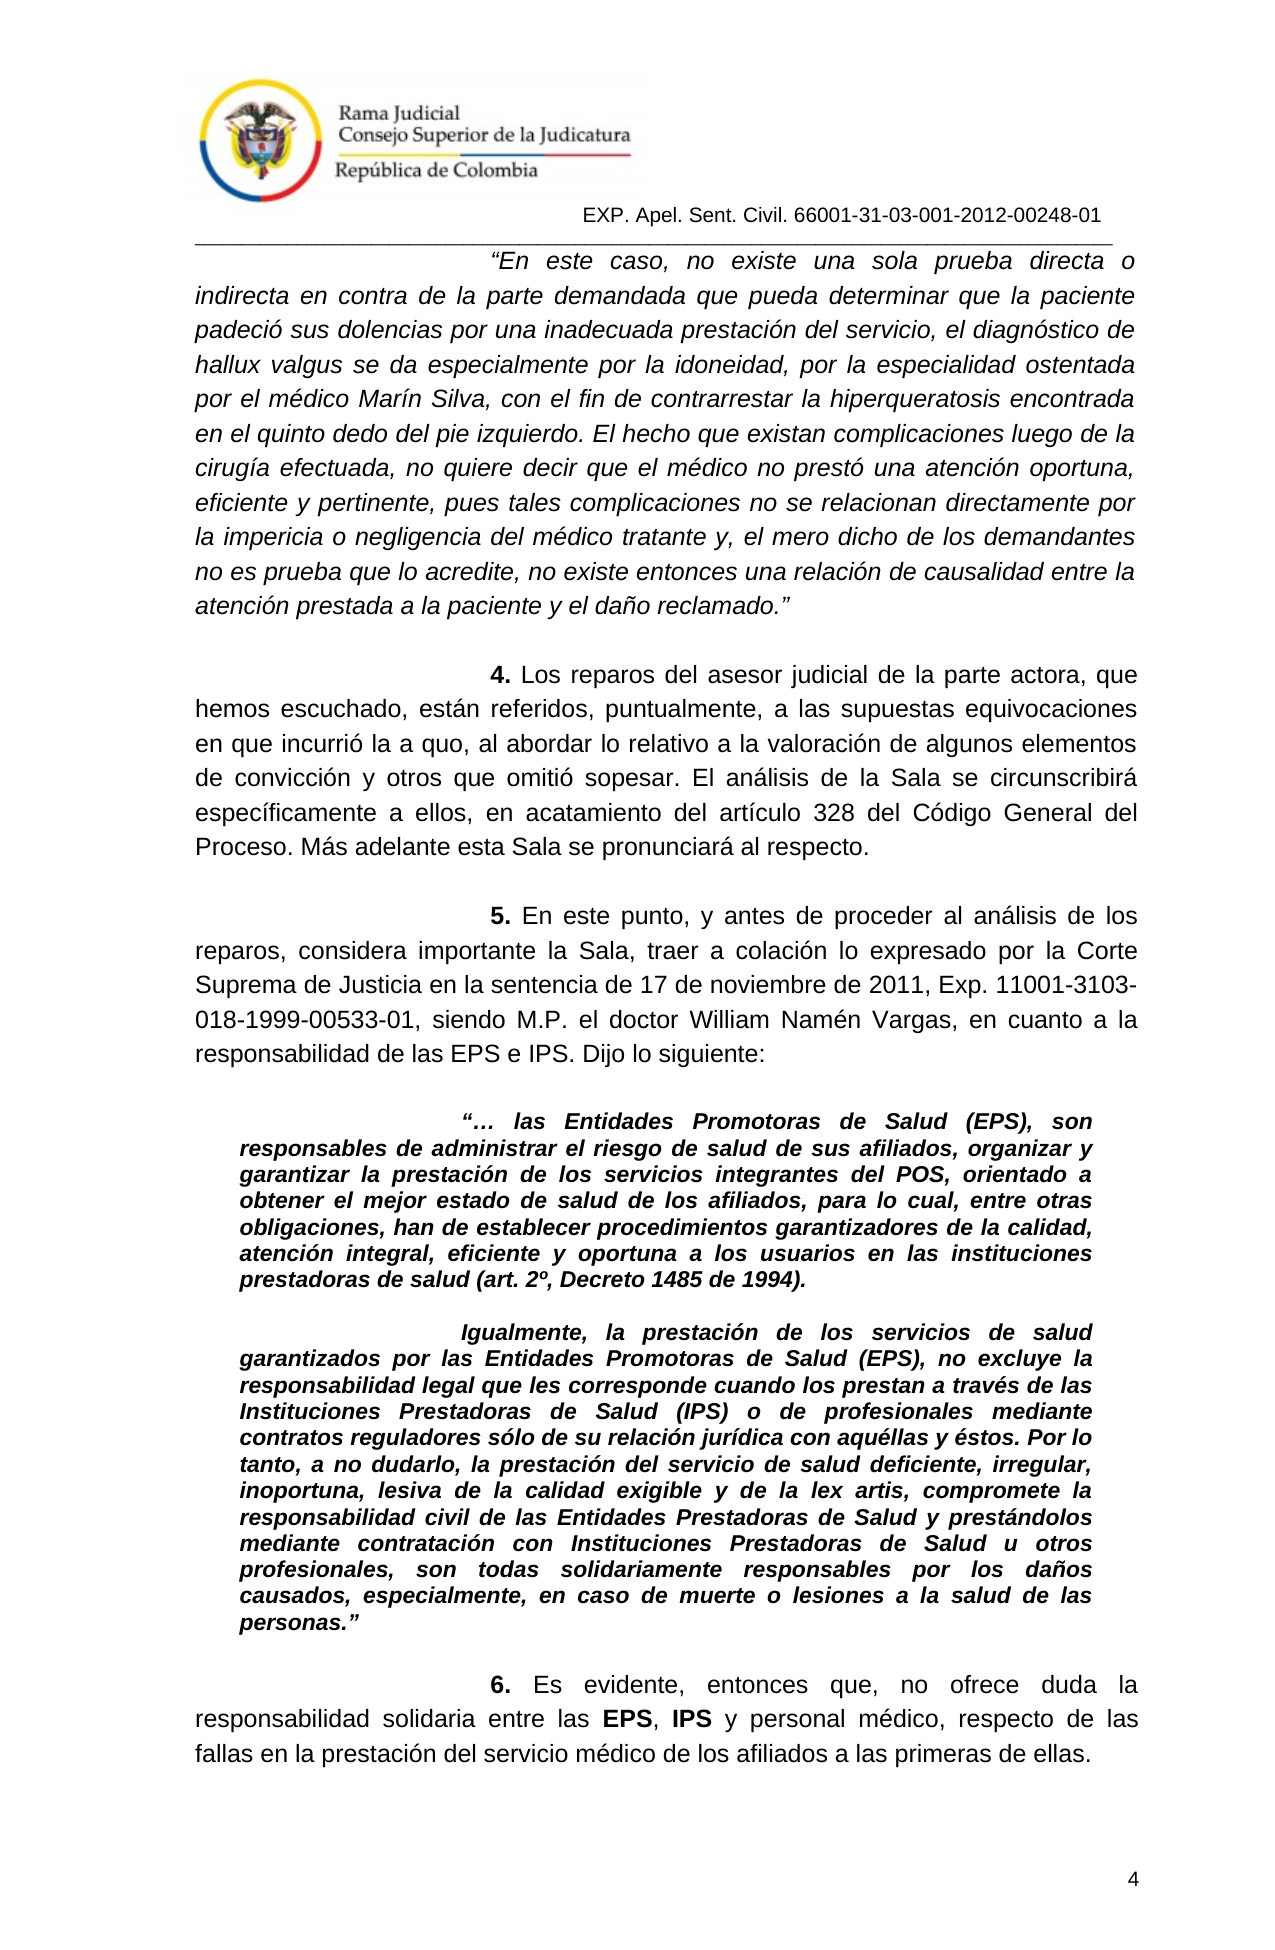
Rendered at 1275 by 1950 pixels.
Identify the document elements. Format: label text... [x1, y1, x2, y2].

text Igualmente, la prestación de los servicios de salud garantizados por las Entidades Promotoras de Salud (EPS), no excluye la responsabilidad legal que les corresponde cuando los prestan a través de las Instituciones Prestadoras de Salud (IPS) o de profesionales mediante contratos reguladores sólo de su relación jurídica con aquéllas y éstos. Por lo tanto, a no dudarlo, la prestación del servicio de salud deficiente, irregular, inoportuna, lesiva de la calidad exigible y de la lex artis, compromete la responsabilidad civil de las Entidades Prestadoras de Salud y prestándolos mediante contratación con Instituciones Prestadoras de Salud u otros profesionales, son todas solidariamente responsables por los daños causados, especialmente, en caso de muerte o lesiones a la salud de las personas.” [239, 1319, 1095, 1635]
picture [180, 56, 645, 213]
text 5. En este punto, y antes de proceder al análisis de los reparos, considera importante la Sala, traer a colación lo expresado por la Corte Suprema de Justicia en la sentencia de 17 de noviembre de 2011, Exp. 11001-3103-018-1999-00533-01, siendo M.P. el doctor William Namén Vargas, en cuanto a la responsabilidad de las EPS e IPS. Dijo lo siguiente: [195, 901, 1139, 1068]
text “En este caso, no existe una sola prueba directa o indirecta en contra de la parte demandada que pueda determinar que la paciente padeció sus dolencias por una inadecuada prestación del servicio, el diagnóstico de hallux valgus se da especialmente por la idoneidad, por la especialidad ostentada por el médico Marín Silva, con el fin de contrarrestar la hiperqueratosis encontrada en el quinto dedo del pie izquierdo. El hecho que existan complicaciones luego de la cirugía efectuada, no quiere decir que el médico no prestó una atención oportuna, eficiente y pertinente, pues tales complicaciones no se relacionan directamente por la impericia o negligencia del médico tratante y, el mero dicho de los demandantes no es prueba que lo acredite, no existe entonces una relación de causalidad entre la atención prestada a la paciente y el daño reclamado.” [195, 246, 1139, 620]
text “… las Entidades Promotoras de Salud (EPS), son responsables de administrar el riesgo de salud de sus afiliados, organizar y garantizar la prestación de los servicios integrantes del POS, orientado a obtener el mejor estado de salud de los afiliados, para lo cual, entre otras obligaciones, han de establecer procedimientos garantizadores de la calidad, atención integral, eficiente y oportuna a los usuarios en las instituciones prestadoras de salud (art. 2º, Decreto 1485 de 1994). [239, 1108, 1095, 1293]
text 4. Los reparos del asesor judicial de la parte actora, que hemos escuchado, están referidos, puntualmente, a las supuestas equivocaciones en que incurrió la a quo, al abordar lo relativo a la valoración de algunos elementos de convicción y otros que omitió sopesar. El análisis de la Sala se circunscribirá específicamente a ellos, en acatamiento del artículo 328 del Código General del Proceso. Más adelante esta Sala se pronunciará al respecto. [195, 660, 1139, 861]
text 6. Es evidente, entonces que, no ofrece duda la responsabilidad solidaria entre las EPS, IPS y personal médico, respecto de las fallas en la prestación del servicio médico de los afiliados a las primeras de ellas. [195, 1670, 1139, 1767]
